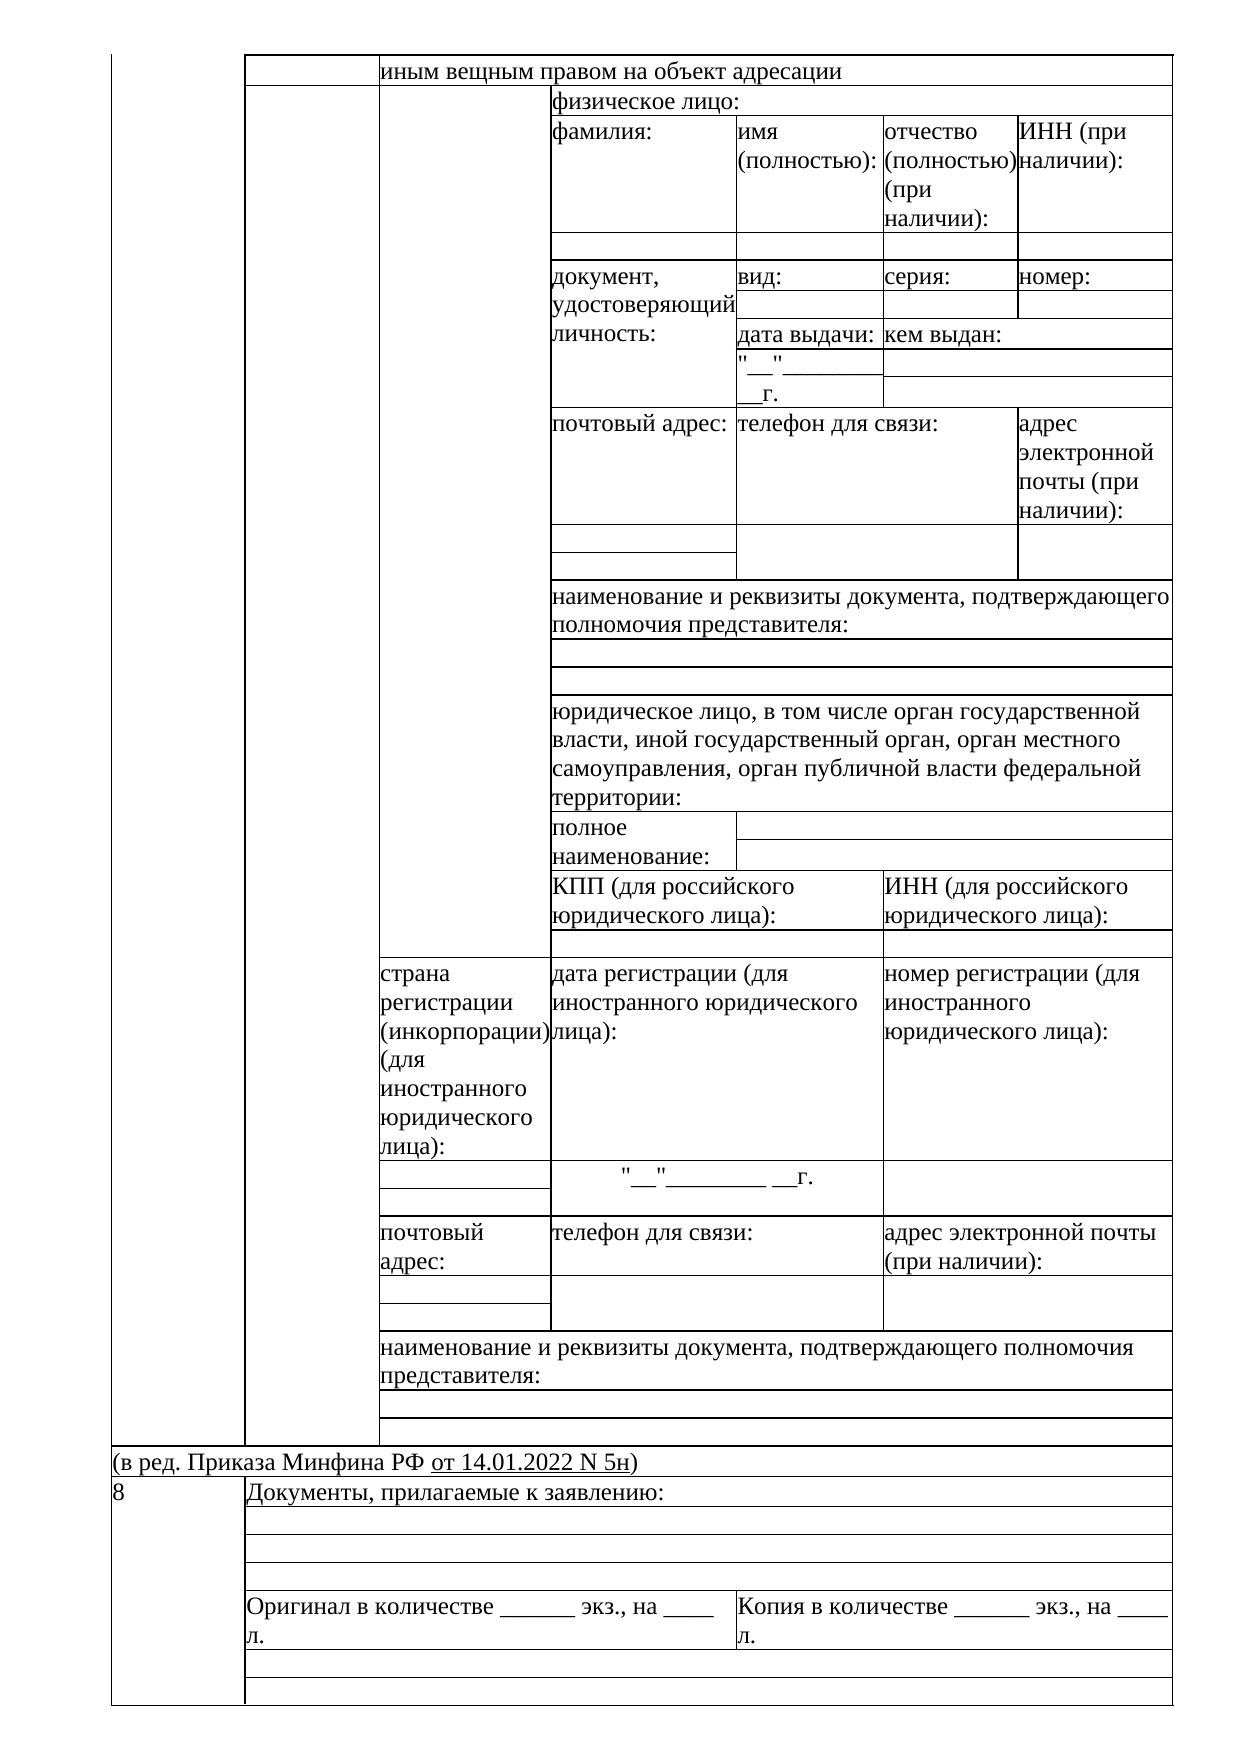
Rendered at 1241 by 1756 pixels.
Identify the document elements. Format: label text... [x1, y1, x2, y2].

table_cell ИНН (для российского юридического лица): [884, 871, 1172, 929]
table_cell кем выдан: [884, 319, 1172, 348]
table_cell [552, 233, 736, 259]
table_cell [246, 1563, 1172, 1589]
table_cell наименование и реквизиты документа, подтверждающего полномочия представителя: [552, 581, 1172, 638]
table_cell [884, 377, 1172, 407]
table_cell дата регистрации (для иностранного юридического лица): [552, 958, 883, 1159]
table_cell физическое лицо: [552, 86, 1172, 115]
table_cell 8 [112, 1477, 244, 1704]
table_cell [737, 840, 1172, 870]
table_cell [380, 1391, 1172, 1417]
table_cell [552, 668, 1172, 694]
table_cell [380, 1276, 550, 1302]
table_cell [737, 525, 1017, 579]
table_cell [737, 291, 883, 317]
table_cell [884, 1276, 1172, 1330]
table_cell [246, 1678, 1172, 1704]
table_cell [552, 1276, 883, 1330]
table_cell [246, 1507, 1172, 1534]
table_cell КПП (для российского юридического лица): [552, 871, 883, 929]
table_cell дата выдачи: [737, 319, 883, 348]
table_cell [884, 350, 1172, 376]
table_cell серия: [884, 261, 1017, 289]
table_cell [552, 553, 736, 579]
table_cell телефон для связи: [552, 1217, 883, 1274]
table_cell почтовый адрес: [552, 408, 736, 523]
table_cell [884, 1161, 1172, 1215]
table_cell адрес электронной почты (при наличии): [884, 1217, 1172, 1274]
table_cell [1019, 525, 1172, 579]
table_cell [1019, 291, 1172, 317]
table_cell номер: [1019, 261, 1172, 289]
table_cell вид: [737, 261, 883, 289]
table_cell юридическое лицо, в том числе орган государственной власти, иной государственный орган, орган местного самоуправления, орган публичной власти федеральной территории: [552, 696, 1172, 811]
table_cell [380, 56, 1172, 84]
table_cell [552, 640, 1172, 666]
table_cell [246, 1591, 736, 1649]
table_cell почтовый адрес: [380, 1217, 550, 1274]
table_cell номер регистрации (для иностранного юридического лица): [884, 958, 1172, 1159]
table_cell [246, 1650, 1172, 1677]
table_cell [737, 233, 883, 259]
table_cell имя (полностью): [737, 116, 883, 231]
table_cell "__"________ __г. [552, 1161, 883, 1215]
table_cell [884, 233, 1017, 259]
table_cell [380, 1304, 550, 1330]
table_cell "__"________ __г. [737, 350, 883, 407]
table_cell [246, 86, 379, 1445]
table_cell [737, 812, 1172, 839]
table_cell отчество (полностью) (при наличии): [884, 116, 1017, 231]
table_cell [380, 1161, 550, 1187]
table_cell [552, 525, 736, 551]
table_cell полное наименование: [552, 812, 736, 870]
table_cell ИНН (при наличии): [1019, 116, 1172, 231]
table_cell фамилия: [552, 116, 736, 231]
table_cell (в ред. Приказа Минфина РФ от 14.01.2022 N 5н) [112, 1447, 1172, 1476]
table_cell [380, 1189, 550, 1215]
table_cell [884, 291, 1017, 317]
table_cell телефон для связи: [737, 408, 1017, 523]
table_cell [1019, 233, 1172, 259]
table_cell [737, 1591, 1172, 1649]
table_cell наименование и реквизиты документа, подтверждающего полномочия представителя: [380, 1332, 1172, 1389]
table_cell адрес электронной почты (при наличии): [1019, 408, 1172, 523]
table_cell [246, 1535, 1172, 1562]
table_cell страна регистрации (инкорпорации) (для иностранного юридического лица): [380, 958, 550, 1159]
table_cell [884, 931, 1172, 957]
table_cell документ, удостоверяющий личность: [552, 261, 736, 407]
table_cell [380, 86, 550, 957]
table_cell [552, 931, 883, 957]
table_cell Документы, прилагаемые к заявлению: [246, 1477, 1172, 1506]
table_cell [246, 56, 379, 84]
table_cell [380, 1419, 1172, 1445]
